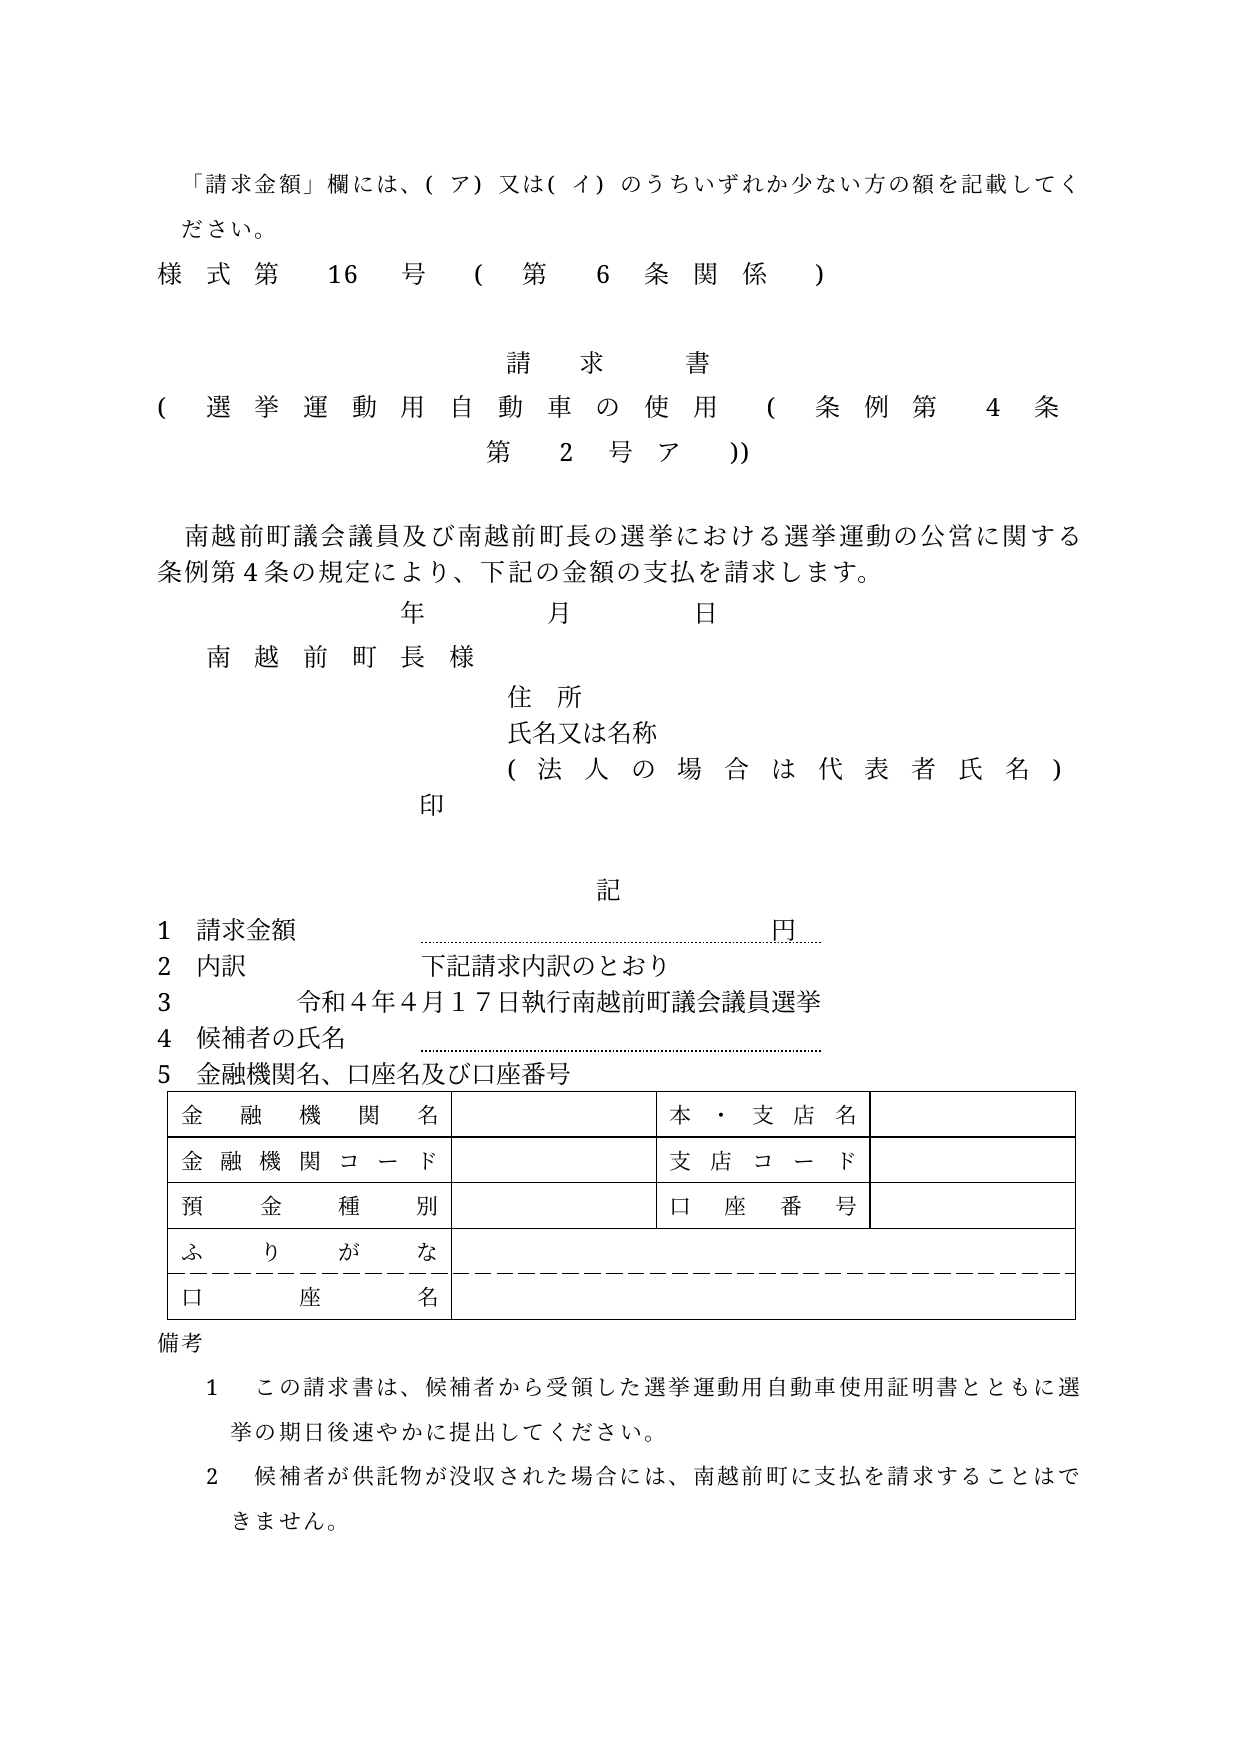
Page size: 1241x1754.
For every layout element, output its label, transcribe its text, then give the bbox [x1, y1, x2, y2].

table_header [452, 1092, 656, 1136]
table_cell [871, 1183, 1075, 1227]
text (法人の場合は代表者氏名) 印 [419, 750, 1083, 822]
text (選挙運動用自動車の使用(条例第4条第2号ア)) [157, 383, 1083, 472]
table_cell [871, 1138, 1075, 1182]
text 様式第16号(第6条関係) [157, 250, 1083, 294]
text 2 候補者が供託物が没収された場合には、南越前町に支払を請求することはできません。 [186, 1453, 1083, 1542]
table_header [871, 1092, 1075, 1136]
text 記 [157, 866, 1083, 911]
text 年 月 日 [157, 589, 1083, 633]
table_cell [452, 1229, 1075, 1273]
table_header 金融機関名 [168, 1092, 451, 1136]
table_cell ふりがな [168, 1229, 451, 1273]
table_cell [452, 1138, 656, 1182]
table_cell 預金種別 [168, 1183, 451, 1227]
text 3 令和４年４月１７日執行南越前町議会議員選挙 [157, 983, 1083, 1019]
table_cell [452, 1273, 1075, 1318]
text 備考 [157, 1319, 1083, 1364]
table_cell 金融機関コード [168, 1138, 451, 1182]
text 1 この請求書は、候補者から受領した選挙運動用自動車使用証明書とともに選挙の期日後速やかに提出してください。 [186, 1364, 1084, 1453]
table_cell 口座番号 [657, 1183, 869, 1227]
text 2 内訳 下記請求内訳のとおり [157, 947, 1083, 983]
text 南越前町議会議員及び南越前町長の選挙における選挙運動の公営に関する条例第4条の規定により、下記の金額の支払を請求します。 [157, 517, 1083, 589]
text 住 所 [419, 678, 1083, 714]
text 4 候補者の氏名 [157, 1019, 1083, 1055]
text 南越前町長様 [157, 633, 1083, 678]
text 5 金融機関名、口座名及び口座番号 [157, 1055, 1083, 1091]
text 氏名又は名称 [419, 714, 1083, 750]
table_cell [452, 1183, 656, 1227]
text 請求書 [157, 339, 1083, 383]
table_cell 口座名 [168, 1273, 451, 1318]
table_header 本・支店名 [657, 1092, 869, 1136]
table_cell 支店コード [657, 1138, 869, 1182]
text 1 請求金額 円 [157, 911, 1083, 947]
text 「請求金額」欄には、(ア)又は(イ)のうちいずれか少ない方の額を記載してください。 [157, 161, 1083, 250]
